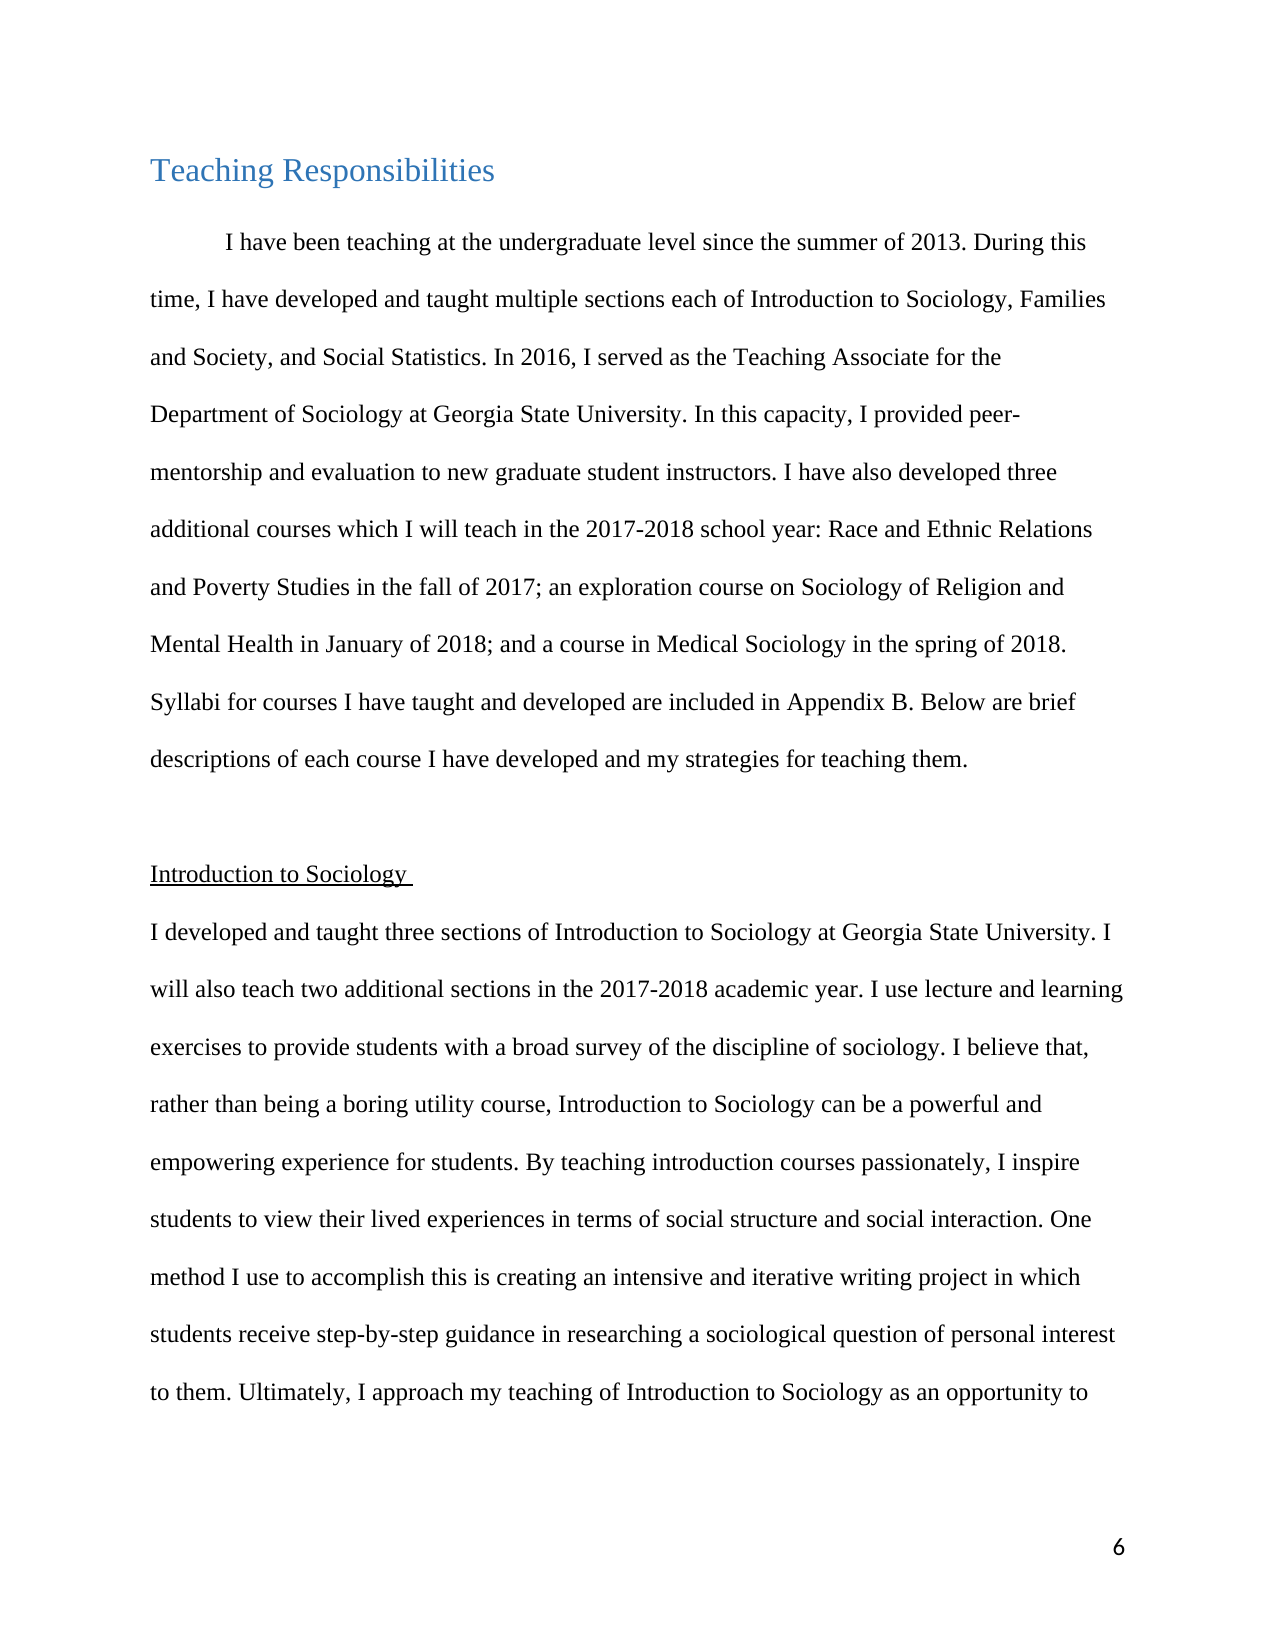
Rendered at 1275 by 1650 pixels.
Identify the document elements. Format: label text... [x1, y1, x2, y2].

text Introduction to Sociology [150, 859, 1125, 888]
subtitle Teaching Responsibilities [150, 150, 1125, 188]
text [150, 917, 1125, 1405]
text I have been teaching at the undergraduate level since the summer of 2013. During this time, I have developed and taught multiple sections each of Introduction to Sociology, Families and Society, and Social Statistics. In 2016, I served as the Teaching Associate for the Department of Sociology at Georgia State University. In this capacity, I provided peer-mentorship and evaluation to new graduate student instructors. I have also developed three additional courses which I will teach in the 2017-2018 school year: Race and Ethnic Relations and Poverty Studies in the fall of 2017; an exploration course on Sociology of Religion and Mental Health in January of 2018; and a course in Medical Sociology in the spring of 2018. Syllabi for courses I have taught and developed are included in Appendix B. Below are brief descriptions of each course I have developed and my strategies for teaching them. [150, 227, 1125, 773]
